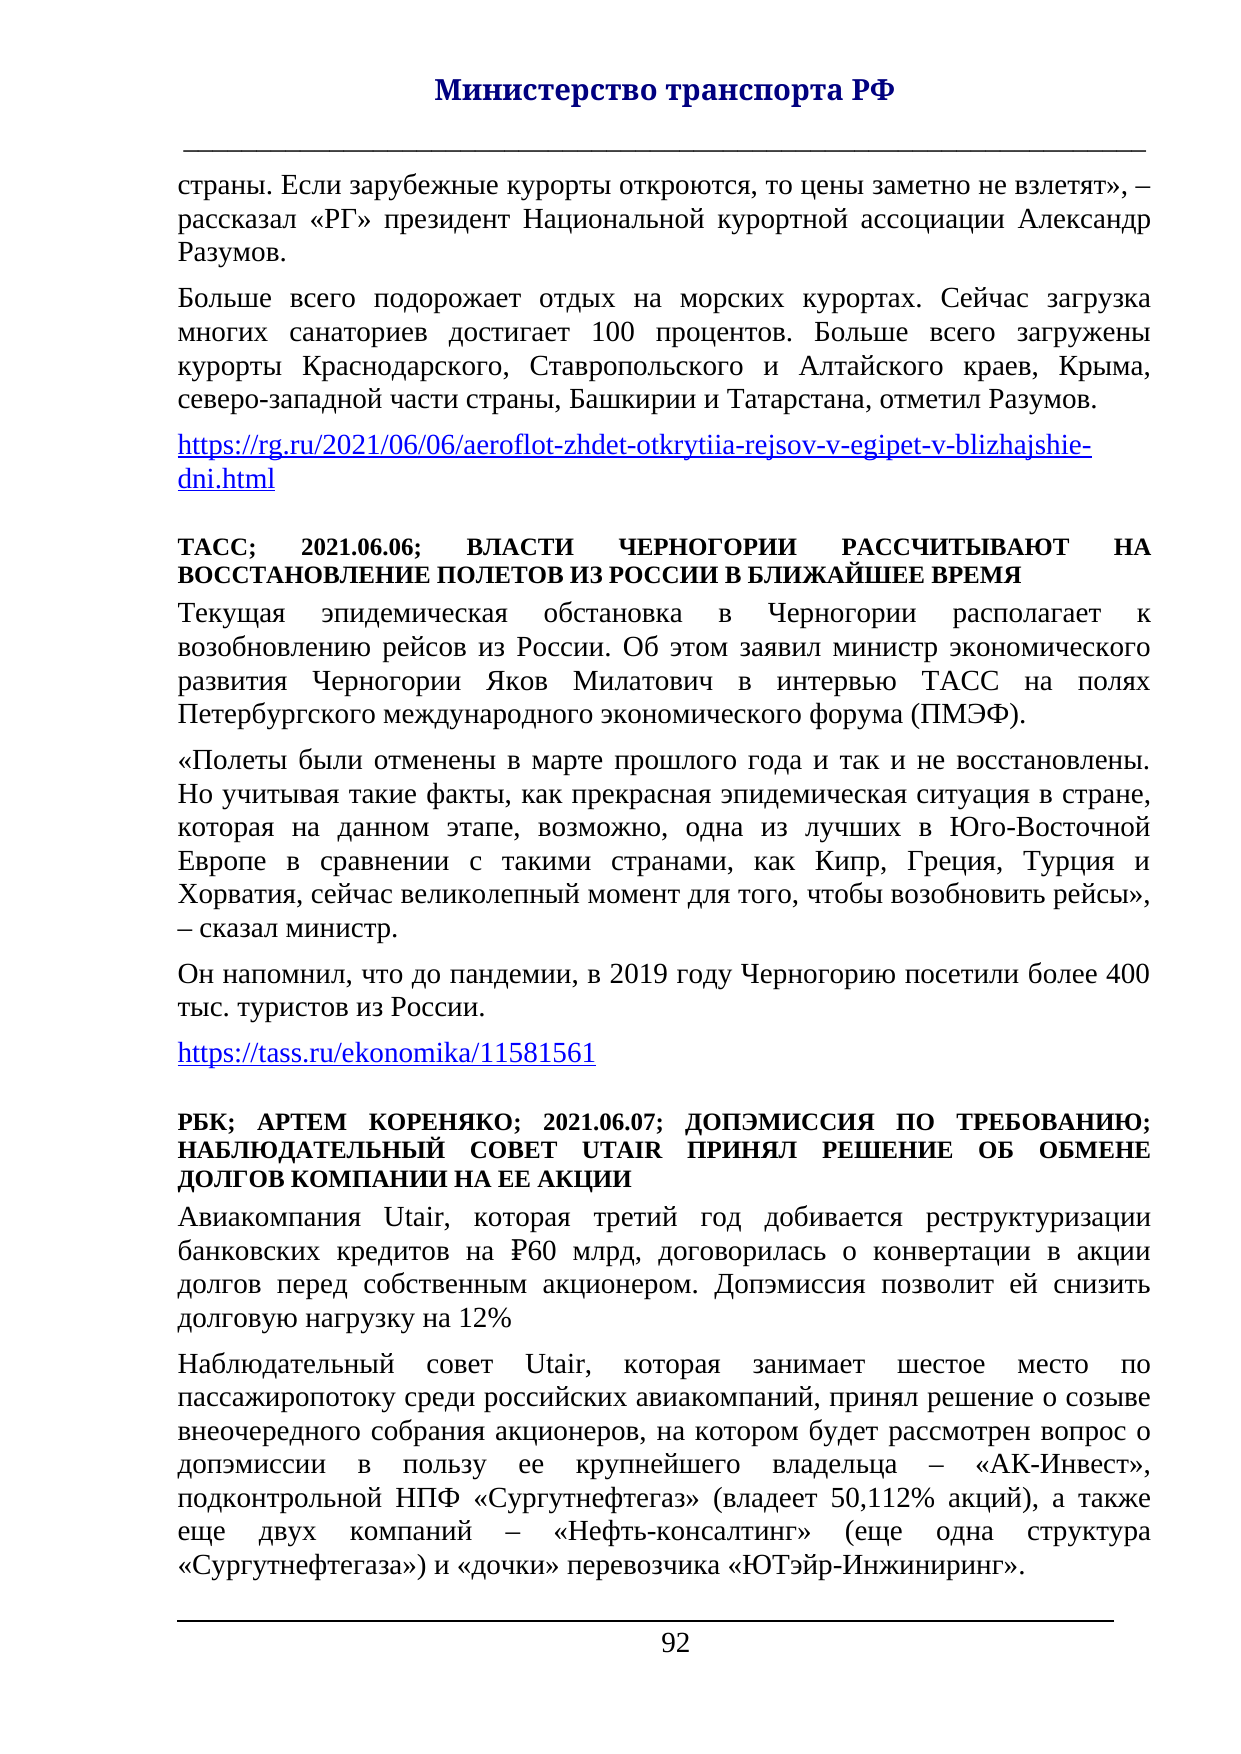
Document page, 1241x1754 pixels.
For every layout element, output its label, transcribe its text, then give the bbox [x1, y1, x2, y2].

text https://tass.ru/ekonomika/11581561 [177, 1036, 1152, 1069]
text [177, 167, 1152, 268]
text Текущая эпидемическая обстановка в Черногории располагает к возобновлению рейсов из России. Об этом заявил министр экономического развития Черногории Яков Милатович в интервью ТАСС на полях Петербургского международного экономического форума (ПМЭФ). [177, 596, 1152, 730]
subtitle РБК; АРТЕМ КОРЕНЯКО; 2021.06.07; ДОПЭМИССИЯ ПО ТРЕБОВАНИЮ; НАБЛЮДАТЕЛЬНЫЙ СОВЕТ UTAIR ПРИНЯЛ РЕШЕНИЕ ОБ ОБМЕНЕ ДОЛГОВ КОМПАНИИ НА ЕЕ АКЦИИ [177, 1107, 1152, 1193]
text https://rg.ru/2021/06/06/aeroflot-zhdet-otkrytiia-rejsov-v-egipet-v-blizhajshie-dni.html [177, 427, 1152, 494]
text Авиакомпания Utair, которая третий год добивается реструктуризации банковских кредитов на ₽60 млрд, договорилась о конвертации в акции долгов перед собственным акционером. Допэмиссия позволит ей снизить долговую нагрузку на 12% [177, 1199, 1152, 1333]
text Он напомнил, что до пандемии, в 2019 году Черногорию посетили более 400 тыс. туристов из России. [177, 956, 1152, 1023]
text «Полеты были отменены в марте прошлого года и так и не восстановлены. Но учитывая такие факты, как прекрасная эпидемическая ситуация в стране, которая на данном этапе, возможно, одна из лучших в Юго-Восточной Европе в сравнении с такими странами, как Кипр, Греция, Турция и Хорватия, сейчас великолепный момент для того, чтобы возобновить рейсы», – сказал министр. [177, 742, 1152, 943]
subtitle ТАСС; 2021.06.06; ВЛАСТИ ЧЕРНОГОРИИ РАССЧИТЫВАЮТ НА ВОССТАНОВЛЕНИЕ ПОЛЕТОВ ИЗ РОССИИ В БЛИЖАЙШЕЕ ВРЕМЯ [177, 532, 1152, 589]
text Наблюдательный совет Utair, которая занимает шестое место по пассажиропотоку среди российских авиакомпаний, принял решение о созыве внеочередного собрания акционеров, на котором будет рассмотрен вопрос о допэмиссии в пользу ее крупнейшего владельца – «АК-Инвест», подконтрольной НПФ «Сургутнефтегаз» (владеет 50,112% акций), а также еще двух компаний – «Нефть-консалтинг» (еще одна структура «Сургутнефтегаза») и «дочки» перевозчика «ЮТэйр-Инжиниринг». [177, 1346, 1152, 1581]
text Больше всего подорожает отдых на морских курортах. Сейчас загрузка многих санаториев достигает 100 процентов. Больше всего загружены курорты Краснодарского, Ставропольского и Алтайского краев, Крыма, северо-западной части страны, Башкирии и Татарстана, отметил Разумов. [177, 281, 1152, 415]
